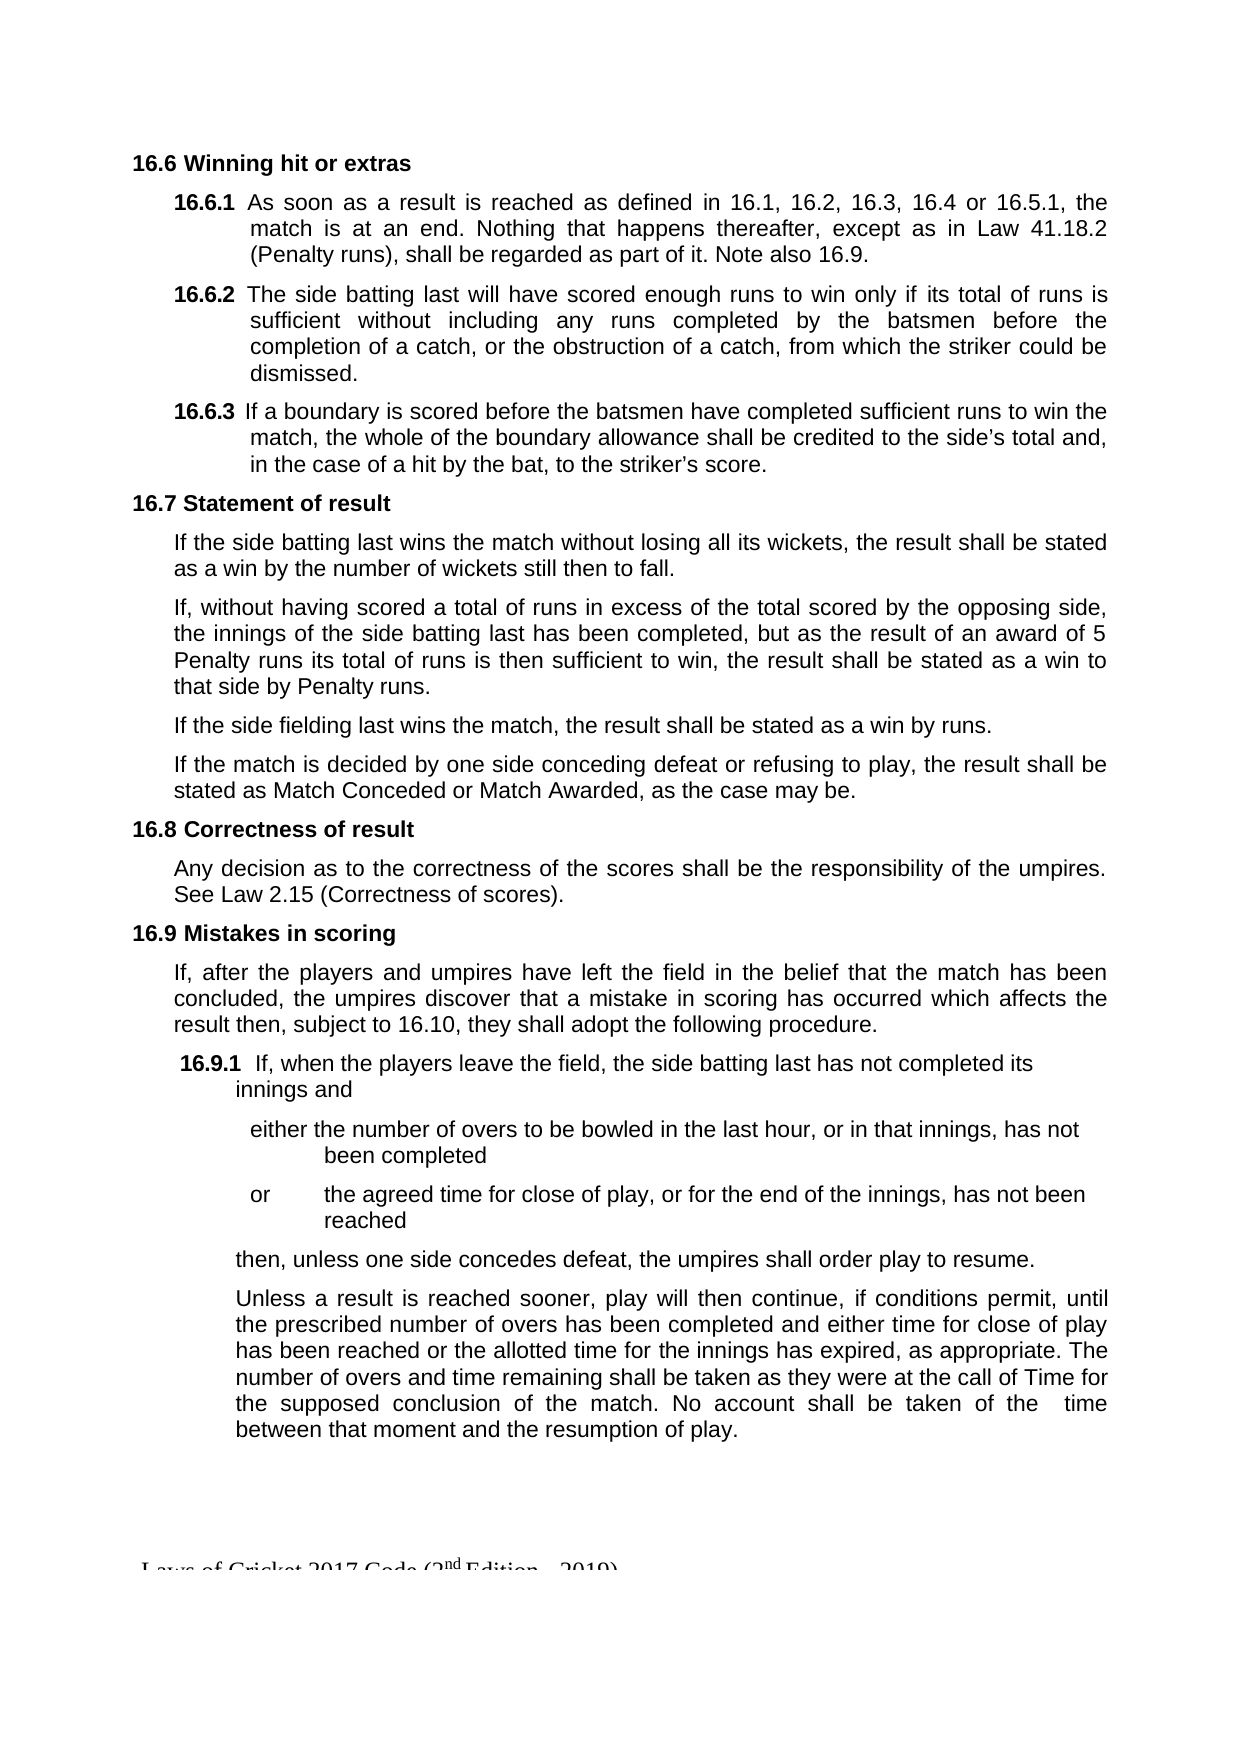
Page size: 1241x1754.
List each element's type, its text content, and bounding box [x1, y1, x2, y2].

text If the side fielding last wins the match, the result shall be stated as a win by runs. [173, 712, 1182, 738]
text or the agreed time for close of play, or for the end of the innings, has not been reached [250, 1181, 1102, 1233]
text If, without having scored a total of runs in excess of the total scored by the opposing side, the innings of the side batting last has been completed, but as the result of an award of 5 Penalty runs its total of runs is then sufficient to win, the result shall be stated as a win to that side by Penalty runs. [173, 594, 1108, 699]
text then, unless one side concedes defeat, the umpires shall order play to resume. [235, 1246, 1182, 1272]
list As soon as a result is reached as defined in 16.1, 16.2, 16.3, 16.4 or 16.5.1, the match is at an end. Nothing that happens thereafter, except as in Law 41.18.2 (Penalty runs), shall be regarded as part of it. Note also 16.9. [173, 188, 1108, 267]
text If the match is decided by one side conceding defeat or refusing to play, the result shall be stated as Match Conceded or Match Awarded, as the case may be. [173, 751, 1108, 803]
subtitle Mistakes in scoring [132, 920, 1182, 946]
subtitle Winning hit or extras [132, 150, 1182, 176]
list The side batting last will have scored enough runs to win only if its total of runs is sufficient without including any runs completed by the batsmen before the completion of a catch, or the obstruction of a catch, from which the striker could be dismissed. [173, 281, 1108, 386]
subtitle Statement of result [132, 490, 1182, 516]
list If, when the players leave the field, the side batting last has not completed its innings and [179, 1050, 1108, 1103]
text If the side batting last wins the match without losing all its wickets, the result shall be stated as a win by the number of wickets still then to fall. [173, 528, 1108, 581]
text Any decision as to the correctness of the scores shall be the responsibility of the umpires. See Law 2.15 (Correctness of scores). [173, 854, 1108, 907]
list If a boundary is scored before the batsmen have completed sufficient runs to win the match, the whole of the boundary allowance shall be credited to the side’s total and, in the case of a hit by the bat, to the striker’s score. [173, 398, 1108, 477]
subtitle Correctness of result [132, 816, 1182, 842]
text Unless a result is reached sooner, play will then continue, if conditions permit, until the prescribed number of overs has been completed and either time for close of play has been reached or the allotted time for the innings has expired, as appropriate. The number of overs and time remaining shall be taken as they were at the call of Time for the supposed conclusion of the match. No account shall be taken of the time between that moment and the resumption of play. [235, 1284, 1108, 1443]
text If, after the players and umpires have left the field in the belief that the match has been concluded, the umpires discover that a mistake in scoring has occurred which affects the result then, subject to 16.10, they shall adopt the following procedure. [173, 958, 1108, 1038]
text either the number of overs to be bowled in the last hour, or in that innings, has not been completed [250, 1116, 1102, 1168]
